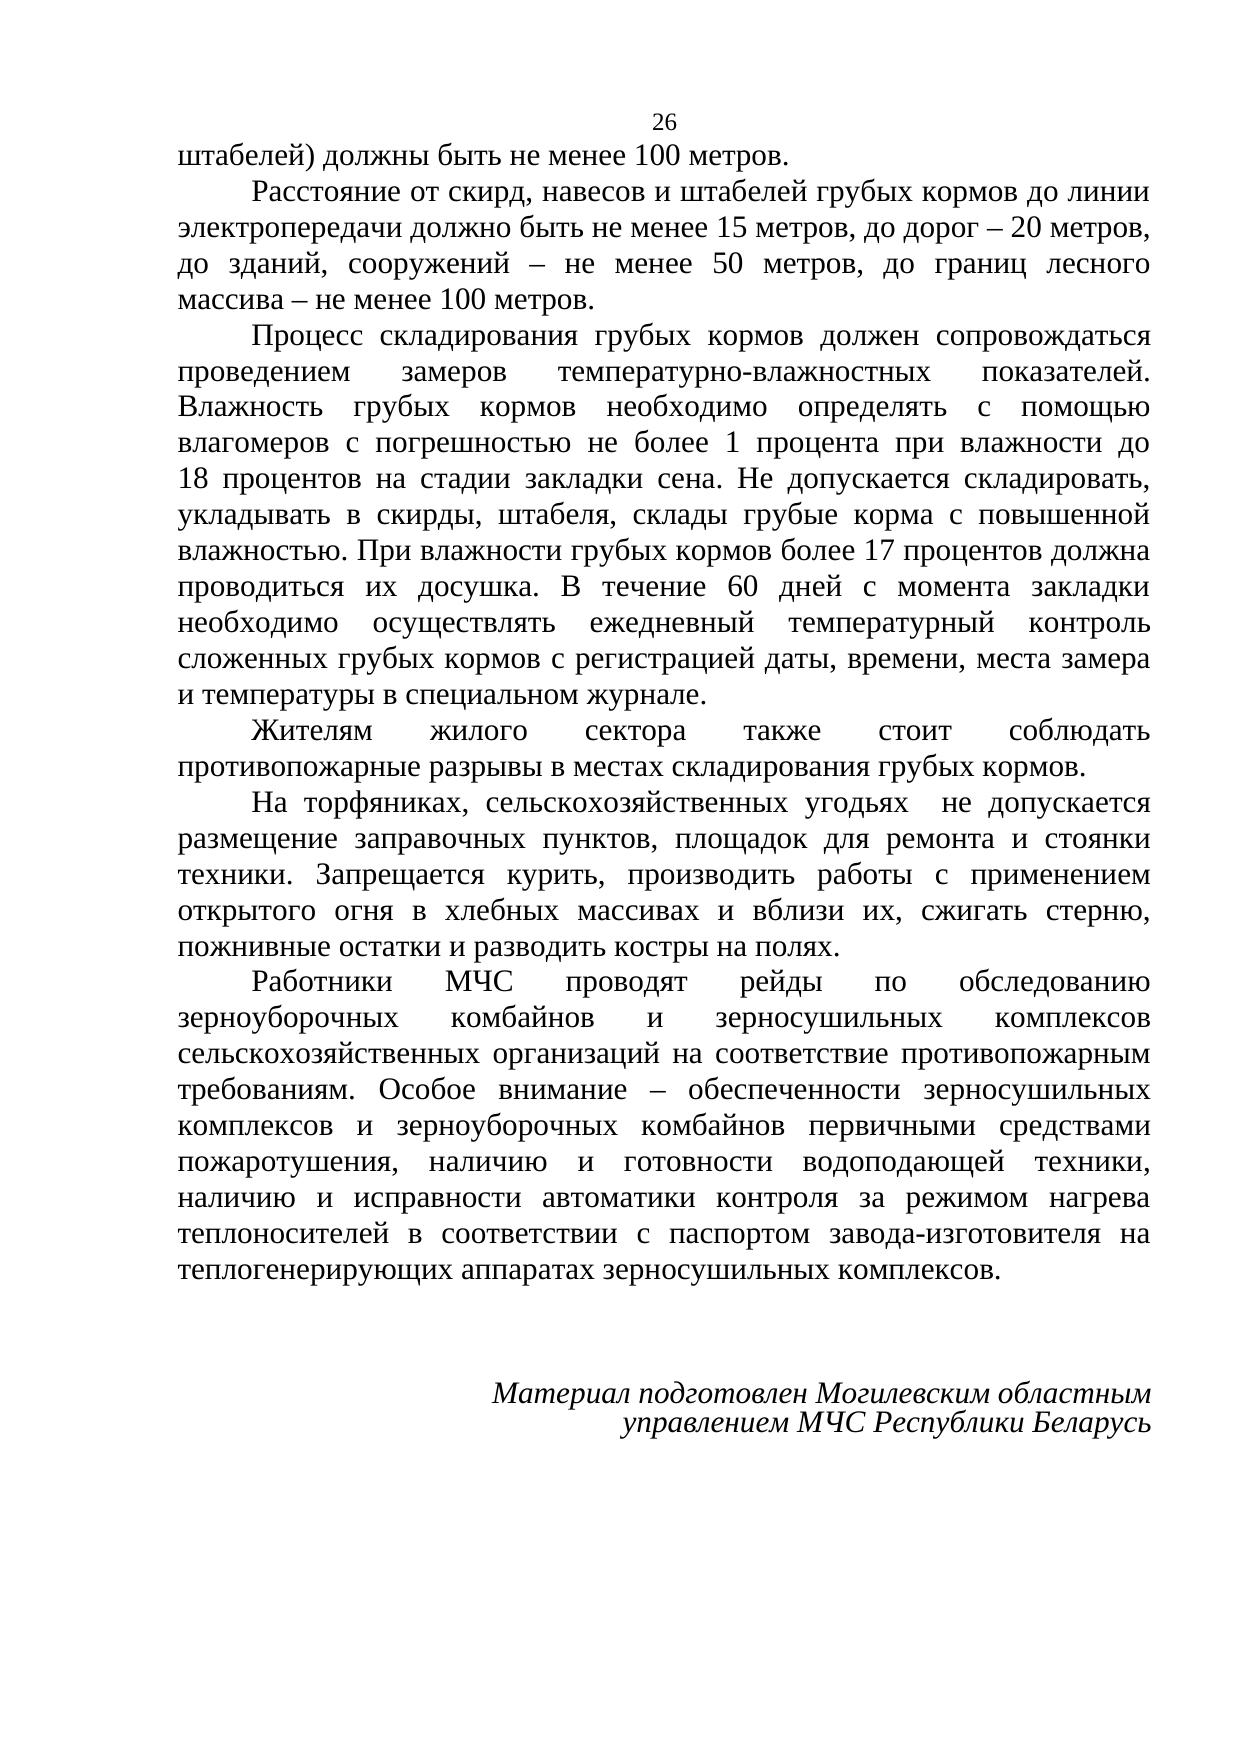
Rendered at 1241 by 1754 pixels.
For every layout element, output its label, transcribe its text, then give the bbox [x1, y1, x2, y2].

text управлением МЧС Республики Беларусь [177, 1409, 1152, 1439]
text Материал подготовлен Могилевским областным [177, 1380, 1152, 1409]
text Жителям жилого сектора также стоит соблюдать противопожарные разрывы в местах складирования грубых кормов. [177, 711, 1152, 783]
text Процесс складирования грубых кормов должен сопровождаться проведением замеров температурно-влажностных показателей. Влажность грубых кормов необходимо определять с помощью влагомеров с погрешностью не более 1 процента при влажности до 18 процентов на стадии закладки сена. Не допускается складировать, укладывать в скирды, штабеля, склады грубые корма с повышенной влажностью. При влажности грубых кормов более 17 процентов должна проводиться их досушка. В течение 60 дней с момента закладки необходимо осуществлять ежедневный температурный контроль сложенных грубых кормов с регистрацией даты, времени, места замера и температуры в специальном журнале. [177, 316, 1152, 711]
text Расстояние от скирд, навесов и штабелей грубых кормов до линии электропередачи должно быть не менее 15 метров, до дорог – 20 метров, до зданий, сооружений – не менее 50 метров, до границ лесного массива – не менее 100 метров. [177, 172, 1152, 316]
text Работники МЧС проводят рейды по обследованию зерноуборочных комбайнов и зерносушильных комплексов сельскохозяйственных организаций на соответствие противопожарным требованиям. Особое внимание – обеспеченности зерносушильных комплексов и зерноуборочных комбайнов первичными средствами пожаротушения, наличию и готовности водоподающей техники, наличию и исправности автоматики контроля за режимом нагрева теплоносителей в соответствии с паспортом завода-изготовителя на теплогенерирующих аппаратах зерносушильных комплексов. [177, 963, 1152, 1286]
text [177, 136, 1152, 172]
text На торфяниках, сельскохозяйственных угодьях не допускается размещение заправочных пунктов, площадок для ремонта и стоянки техники. Запрещается курить, производить работы с применением открытого огня в хлебных массивах и вблизи их, сжигать стерню, пожнивные остатки и разводить костры на полях. [177, 783, 1152, 963]
